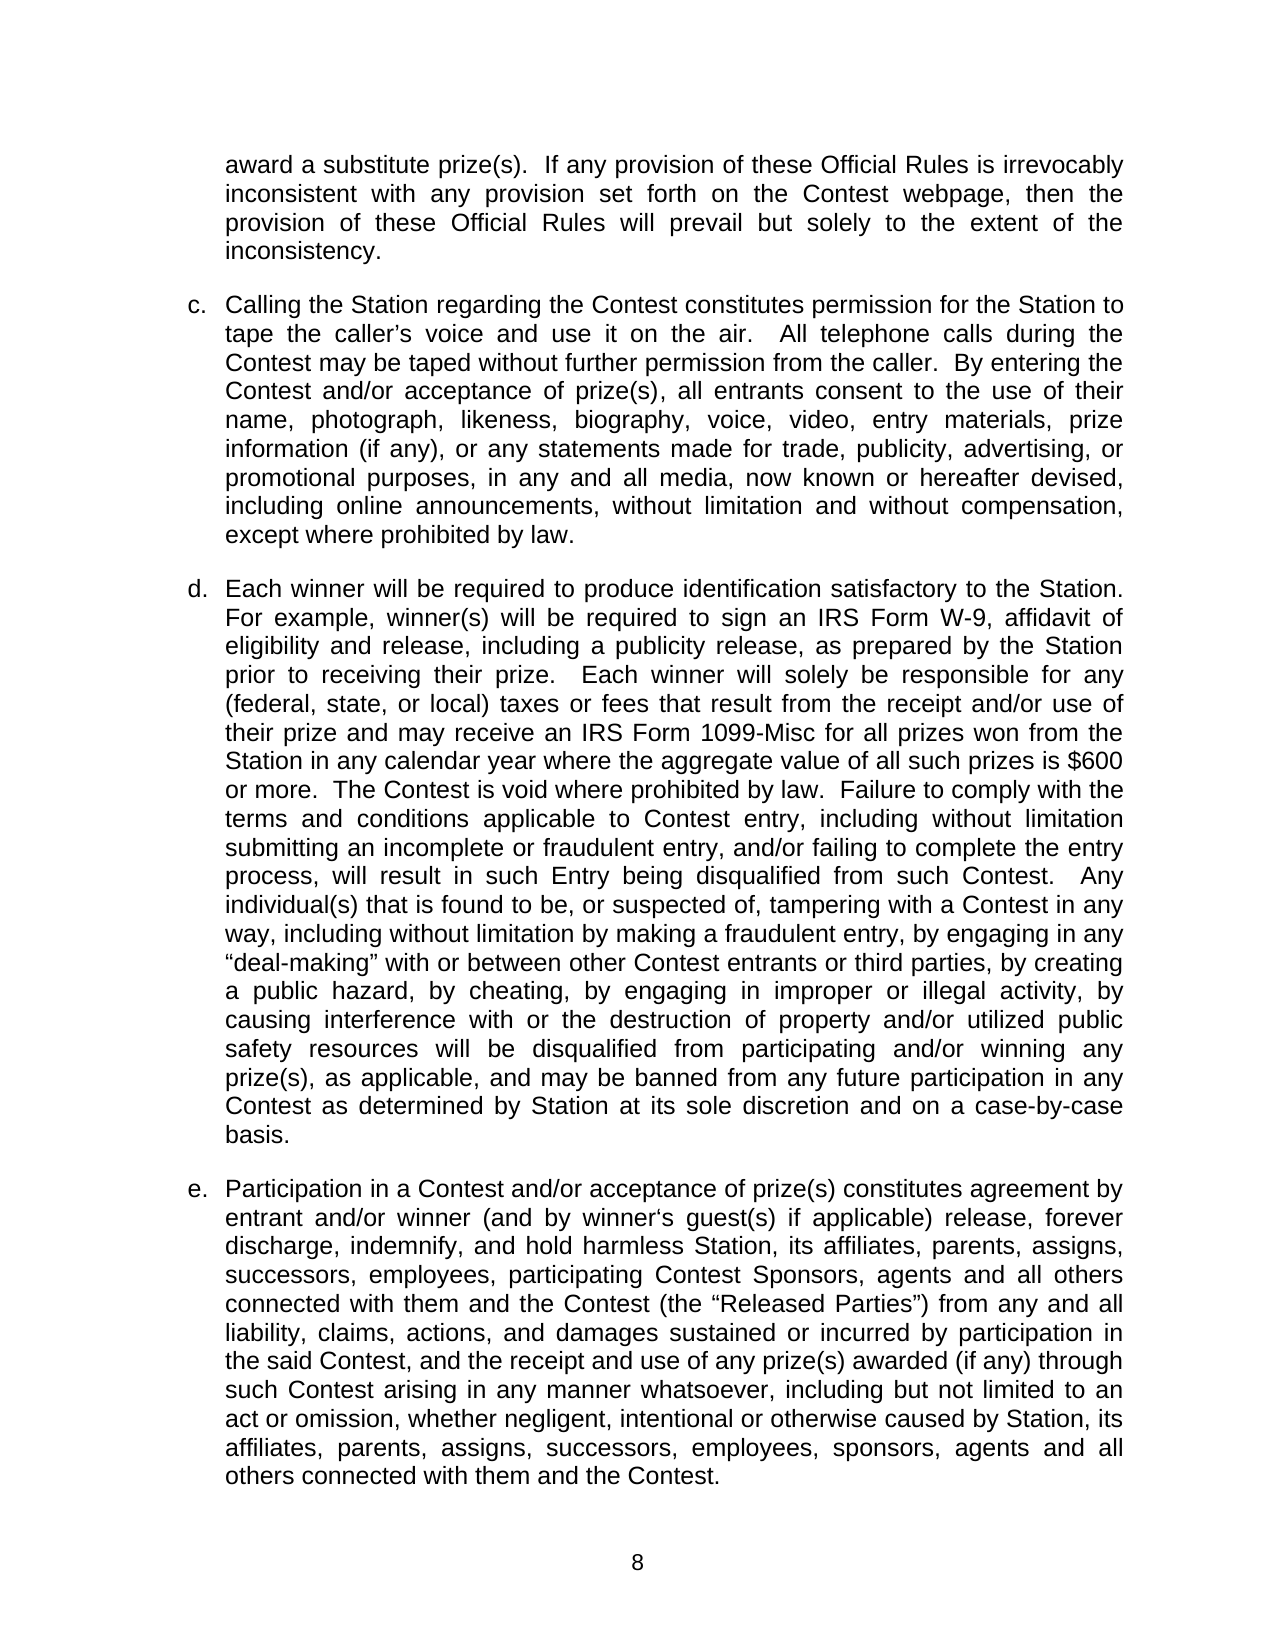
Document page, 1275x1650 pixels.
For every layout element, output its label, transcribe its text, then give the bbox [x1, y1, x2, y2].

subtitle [187, 150, 1125, 265]
subtitle Each winner will be required to produce identification satisfactory to the Station. winner be required to sign an affidavit of eligibility and release, including a publicity release, as prepared by the Station prior to receiving their prize. Each winner will be responsible for any taxes or fees that result from the receipt and/or use of their prize and may receive an IRS Form 1099-Misc. The is void where prohibited by law. “” [187, 574, 1125, 1149]
subtitle ‘“” [187, 1174, 1125, 1490]
subtitle Calling the Station the constitutes permission for the Station to tape the caller’s voice and use it on the air. All telephone calls during the may be taped without further permission from the caller. By entering the , all consent to the use of their name, photograph, likeness, biography, voice video for advertising promotional purposes, including online announcements, without limitation and without compensation. [187, 290, 1125, 549]
